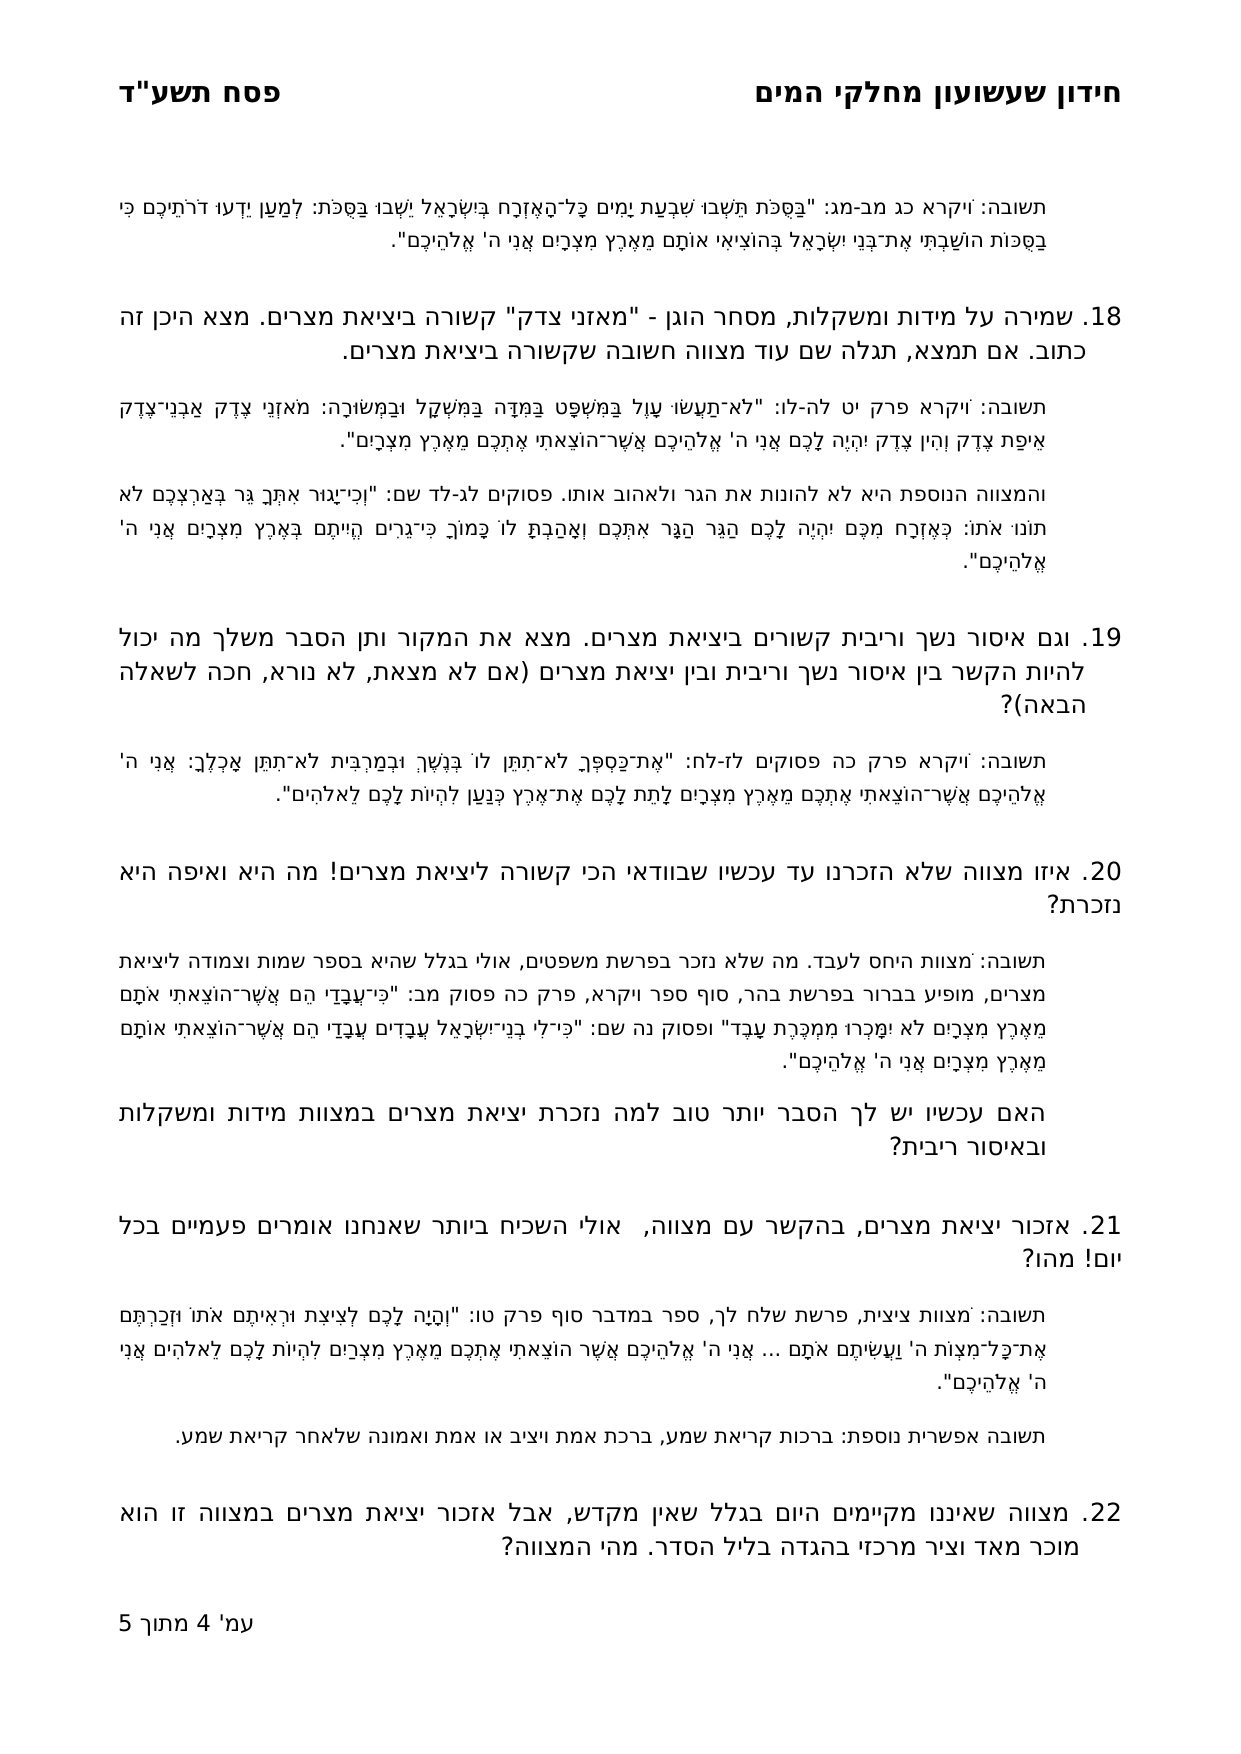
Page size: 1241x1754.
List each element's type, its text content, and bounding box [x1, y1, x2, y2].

text 21. אזכור יציאת מצרים, בהקשר עם מצווה, אולי השכיח ביותר שאנחנו אומרים פעמיים בכל יום! מהו? [118, 1207, 1122, 1273]
text תשובה: ֹמצוות ציצית, פרשת שלח לך, ספר במדבר סוף פרק טו: "וְהָיָה לָכֶם לְצִיצִת וּרְאִיתֶם אֹתוֹ וּזְכַרְתֶּם אֶת־כָּל־מִצְוֹת ה' וַעֲשִׂיתֶם אֹתָם ... אֲנִי ה' אֱלֹהֵיכֶם אֲשֶׁר הוֹצֵאתִי אֶתְכֶם מֵאֶרֶץ מִצְרַיִם לִהְיוֹת לָכֶם לֵאלֹהִים אֲנִי ה' אֱלֹהֵיכֶם". [118, 1294, 1047, 1394]
text 20. איזו מצווה שלא הזכרנו עד עכשיו שבוודאי הכי קשורה ליציאת מצרים! מה היא ואיפה היא נזכרת? [118, 852, 1122, 919]
text האם עכשיו יש לך הסבר יותר טוב למה נזכרת יציאת מצרים במצוות מידות ומשקלות ובאיסור ריבית? [118, 1094, 1047, 1161]
text תשובה: ֹמצוות היחס לעבד. מה שלא נזכר בפרשת משפטים, אולי בגלל שהיא בספר שמות וצמודה ליציאת מצרים, מופיע בברור בפרשת בהר, סוף ספר ויקרא, פרק כה פסוק מב: "כִּי־עֲבָדַי הֵם אֲשֶׁר־הוֹצֵאתִי אֹתָם מֵאֶרֶץ מִצְרָיִם לֹא יִמָּכְרוּ מִמְכֶּרֶת עָבֶד" ופסוק נה שם: "כִּי־לִי בְנֵי־יִשְׂרָאֵל עֲבָדִים עֲבָדַי הֵם אֲשֶׁר־הוֹצֵאתִי אוֹתָם מֵאֶרֶץ מִצְרָיִם אֲנִי ה' אֱלֹהֵיכֶם". [118, 940, 1047, 1073]
text תשובה: ֹויקרא כג מב-מג: "בַּסֻּכֹּת תֵּשְׁבוּ שִׁבְעַת יָמִים כָּל־הָאֶזְרָח בְּיִשְׂרָאֵל יֵשְׁבוּ בַּסֻּכֹּת: לְמַעַן יֵדְעוּ דֹרֹתֵיכֶם כִּי בַסֻּכּוֹת הוֹשַׁבְתִּי אֶת־בְּנֵי יִשְׂרָאֵל בְּהוֹצִיאִי אוֹתָם מֵאֶרֶץ מִצְרָיִם אֲנִי ה' אֱלֹהֵיכֶם". [118, 186, 1047, 252]
text תשובה אפשרית נוספת: ברכות קריאת שמע, ברכת אמת ויציב או אמת ואמונה שלאחר קריאת שמע. [118, 1415, 1047, 1448]
text 19. וגם איסור נשך וריבית קשורים ביציאת מצרים. מצא את המקור ותן הסבר משלך מה יכול להיות הקשר בין איסור נשך וריבית ובין יציאת מצרים (אם לא מצאת, לא נורא, חכה לשאלה הבאה)? [118, 619, 1122, 719]
text תשובה: ֹויקרא פרק יט לה-לו: "לֹא־תַעֲשׂוּ עָוֶל בַּמִּשְׁפָּט בַּמִּדָּה בַּמִּשְׁקָל וּבַמְּשׂוּרָה: מֹאזְנֵי צֶדֶק אַבְנֵי־צֶדֶק אֵיפַת צֶדֶק וְהִין צֶדֶק יִהְיֶה לָכֶם אֲנִי ה' אֱלֹהֵיכֶם אֲשֶׁר־הוֹצֵאתִי אֶתְכֶם מֵאֶרֶץ מִצְרָיִם". [118, 386, 1047, 452]
text והמצווה הנוספת היא לא להונות את הגר ולאהוב אותו. פסוקים לג-לד שם: "וְכִי־יָגוּר אִתְּךָ גֵּר בְּאַרְצְכֶם לֹא תוֹנוּ אֹתוֹ: כְּאֶזְרָח מִכֶּם יִהְיֶה לָכֶם הַגֵּר הַגָּר אִתְּכֶם וְאָהַבְתָּ לוֹ כָּמוֹךָ כִּי־גֵרִים הֱיִיתֶם בְּאֶרֶץ מִצְרָיִם אֲנִי ה' אֱלֹהֵיכֶם". [118, 473, 1047, 573]
text 22. מצווה שאיננו מקיימים היום בגלל שאין מקדש, אבל אזכור יציאת מצרים במצווה זו הוא מוכר מאד וציר מרכזי בהגדה בליל הסדר. מהי המצווה? [118, 1494, 1122, 1561]
text תשובה: ֹויקרא פרק כה פסוקים לז-לח: "אֶת־כַּסְפְּךָ לֹא־תִתֵּן לוֹ בְּנֶשֶׁךְ וּבְמַרְבִּית לֹא־תִתֵּן אָכְלֶךָ: אֲנִי ה' אֱלֹהֵיכֶם אֲשֶׁר־הוֹצֵאתִי אֶתְכֶם מֵאֶרֶץ מִצְרָיִם לָתֵת לָכֶם אֶת־אֶרֶץ כְּנַעַן לִהְיוֹת לָכֶם לֵאלֹהִים". [118, 740, 1047, 807]
text 18. שמירה על מידות ומשקלות, מסחר הוגן - "מאזני צדק" קשורה ביציאת מצרים. מצא היכן זה כתוב. אם תמצא, תגלה שם עוד מצווה חשובה שקשורה ביציאת מצרים. [118, 298, 1122, 365]
